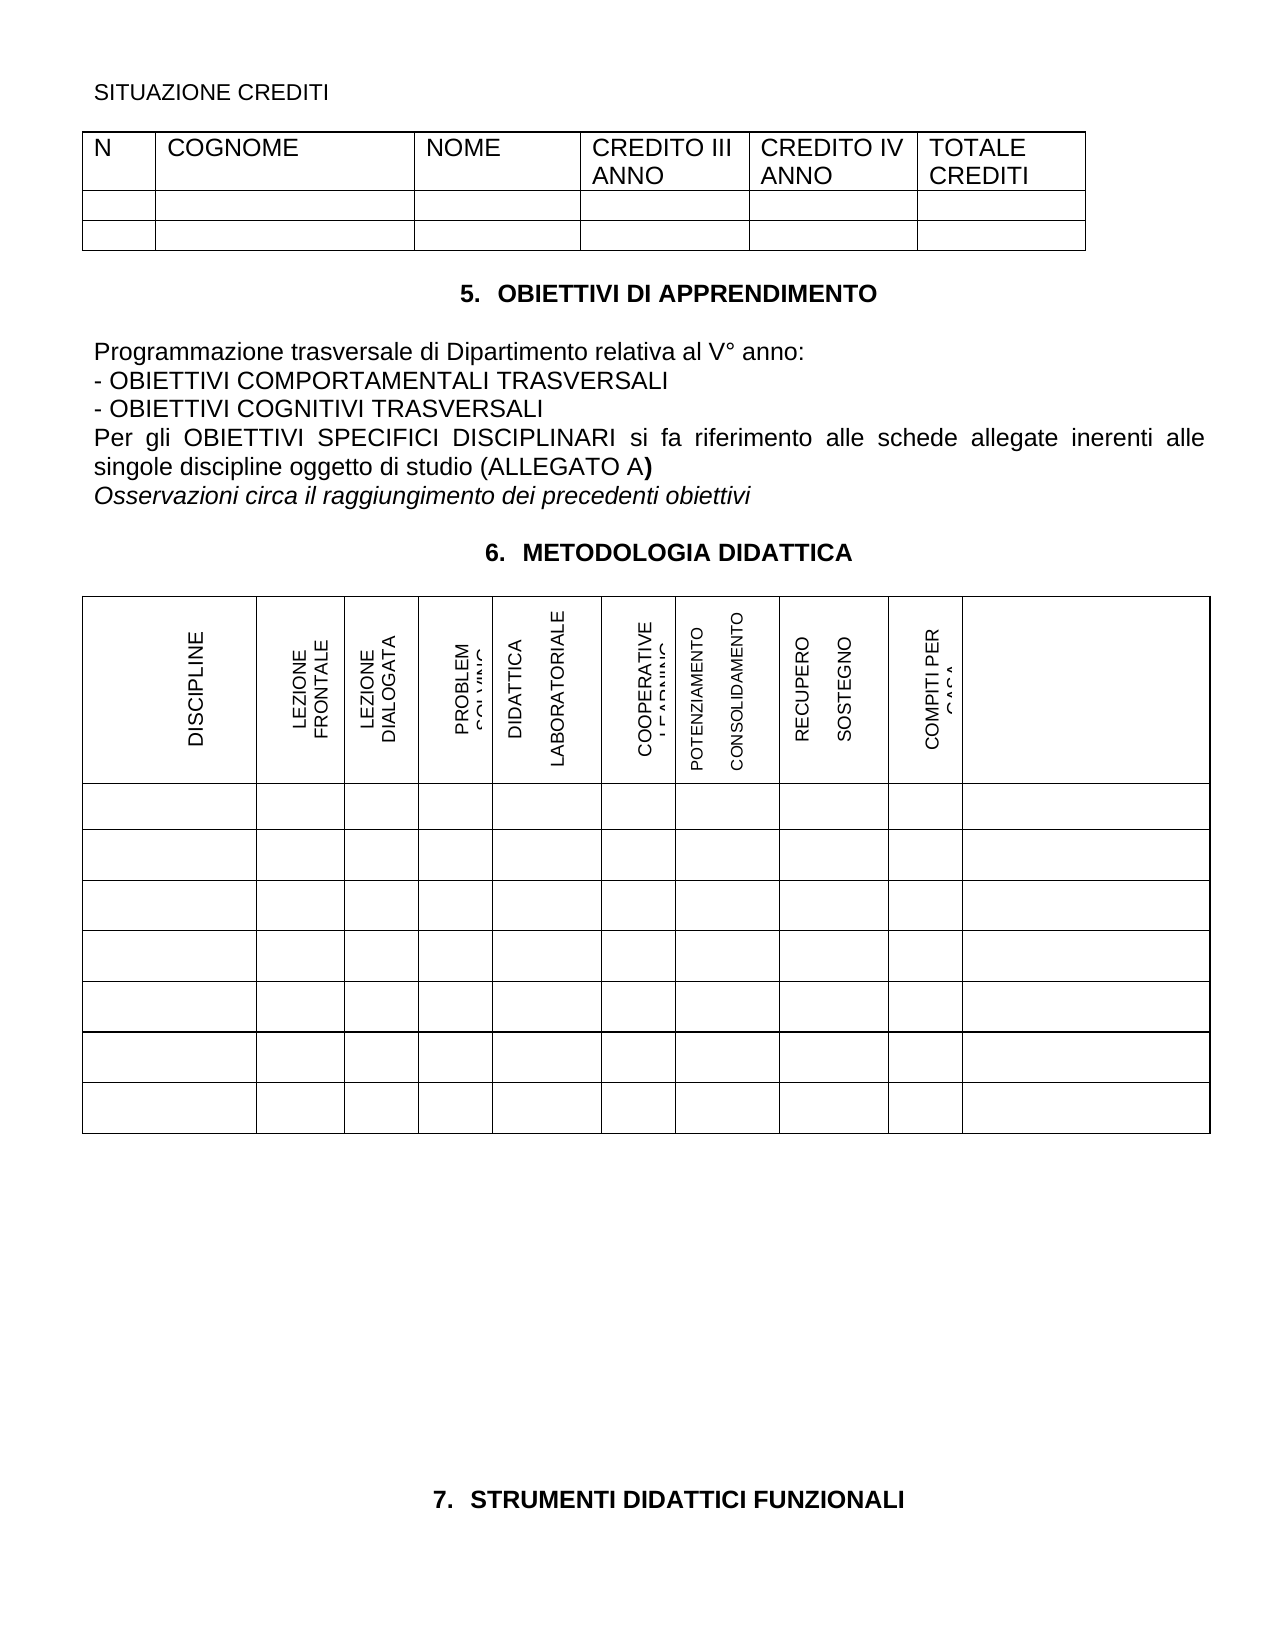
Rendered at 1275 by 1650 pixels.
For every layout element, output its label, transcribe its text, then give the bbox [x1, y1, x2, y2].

table_cell [345, 982, 418, 1031]
table_header LEZIONE DIALOGATA [345, 597, 418, 783]
table_cell [493, 830, 601, 879]
table_header [963, 597, 1209, 783]
table_cell [83, 1033, 256, 1082]
table_cell [345, 784, 418, 829]
table_cell [257, 1033, 344, 1082]
table_cell [676, 1083, 779, 1133]
table_cell [602, 1083, 675, 1133]
text - OBIETTIVI COMPORTAMENTALI TRASVERSALI [94, 366, 1206, 394]
table_cell [156, 191, 414, 220]
table_cell [602, 784, 675, 829]
table_cell [419, 881, 492, 930]
table_cell [676, 1033, 779, 1082]
table_cell [415, 191, 580, 220]
text Osservazioni circa il raggiungimento dei precedenti obiettivi [94, 481, 1206, 509]
table_cell [780, 1033, 888, 1082]
table_cell [676, 830, 779, 879]
table_cell [83, 830, 256, 879]
table_cell [345, 830, 418, 879]
table_header LEZIONE FRONTALE [257, 597, 344, 783]
table_cell [676, 982, 779, 1031]
table_cell [676, 784, 779, 829]
table_cell [963, 830, 1209, 879]
table_cell [257, 830, 344, 879]
table_cell [257, 784, 344, 829]
table_cell [493, 931, 601, 981]
table_cell [83, 221, 155, 249]
table_cell [83, 1083, 256, 1133]
table_cell [415, 221, 580, 249]
table_cell [257, 931, 344, 981]
table_cell [889, 1083, 962, 1133]
table_cell [581, 221, 749, 249]
table_cell [602, 982, 675, 1031]
text Programmazione trasversale di Dipartimento relativa al V° anno: [94, 337, 1206, 366]
table_cell [419, 1083, 492, 1133]
table_cell [419, 1033, 492, 1082]
table_cell [493, 881, 601, 930]
table_cell [493, 784, 601, 829]
table_cell [602, 830, 675, 879]
table_cell [963, 784, 1209, 829]
table_cell [602, 1033, 675, 1082]
table_cell [918, 221, 1085, 249]
table_cell [889, 784, 962, 829]
table_cell [419, 982, 492, 1031]
table_cell [257, 1083, 344, 1133]
table_header RECUPERO SOSTEGNO [780, 597, 888, 783]
table_cell [780, 784, 888, 829]
table_header TOTALE CREDITI [918, 133, 1085, 190]
table_header CREDITO III ANNO [581, 133, 749, 190]
table_header COOPERATIVE LEARNING [602, 597, 675, 783]
table_cell [83, 784, 256, 829]
list OBIETTIVI DI APPRENDIMENTO [131, 279, 1206, 308]
table_cell [780, 982, 888, 1031]
table_cell [345, 931, 418, 981]
table_cell [963, 931, 1209, 981]
table_cell [156, 221, 414, 249]
list METODOLOGIA DIDATTICA [131, 538, 1206, 567]
table_cell [889, 982, 962, 1031]
table_cell [83, 881, 256, 930]
table_cell [83, 931, 256, 981]
table_cell [918, 191, 1085, 220]
table_cell [963, 982, 1209, 1031]
table_cell [345, 1083, 418, 1133]
text SITUAZIONE CREDITI [94, 79, 1206, 105]
table_cell [602, 931, 675, 981]
text - OBIETTIVI COGNITIVI TRASVERSALI [94, 394, 1206, 423]
table_cell [963, 1083, 1209, 1133]
table_header COGNOME [156, 133, 414, 190]
table_cell [676, 881, 779, 930]
table_cell [676, 931, 779, 981]
table_cell [257, 881, 344, 930]
table_cell [493, 982, 601, 1031]
table_cell [889, 881, 962, 930]
table_cell [889, 830, 962, 879]
table_cell [419, 931, 492, 981]
table_header DISCIPLINE [83, 597, 256, 783]
table_cell [581, 191, 749, 220]
table_cell [257, 982, 344, 1031]
table_cell [750, 191, 917, 220]
table_cell [780, 830, 888, 879]
table_cell [83, 982, 256, 1031]
table_cell [602, 881, 675, 930]
table_cell [419, 784, 492, 829]
table_cell [83, 191, 155, 220]
table_cell [345, 881, 418, 930]
table_cell [963, 1033, 1209, 1082]
table_cell [493, 1083, 601, 1133]
table_header POTENZIAMENTO CONSOLIDAMENTO [676, 597, 779, 783]
text Per gli OBIETTIVI SPECIFICI DISCIPLINARI si fa riferimento alle schede allegate inerenti alle singole discipline oggetto di studio (ALLEGATO A) [94, 423, 1206, 481]
table_header PROBLEM SOLVING [419, 597, 492, 783]
table_cell [780, 881, 888, 930]
table_cell [780, 1083, 888, 1133]
table_cell [493, 1033, 601, 1082]
table_header DIDATTICA LABORATORIALE [493, 597, 601, 783]
table_header COMPITI PER CASA [889, 597, 962, 783]
table_cell [889, 931, 962, 981]
table_header CREDITO IV ANNO [750, 133, 917, 190]
table_cell [750, 221, 917, 249]
table_header N [83, 133, 155, 190]
table_header NOME [415, 133, 580, 190]
table_cell [889, 1033, 962, 1082]
table_cell [963, 881, 1209, 930]
table_cell [345, 1033, 418, 1082]
list STRUMENTI DIDATTICI FUNZIONALI [131, 1486, 1206, 1514]
table_cell [780, 931, 888, 981]
table_cell [419, 830, 492, 879]
